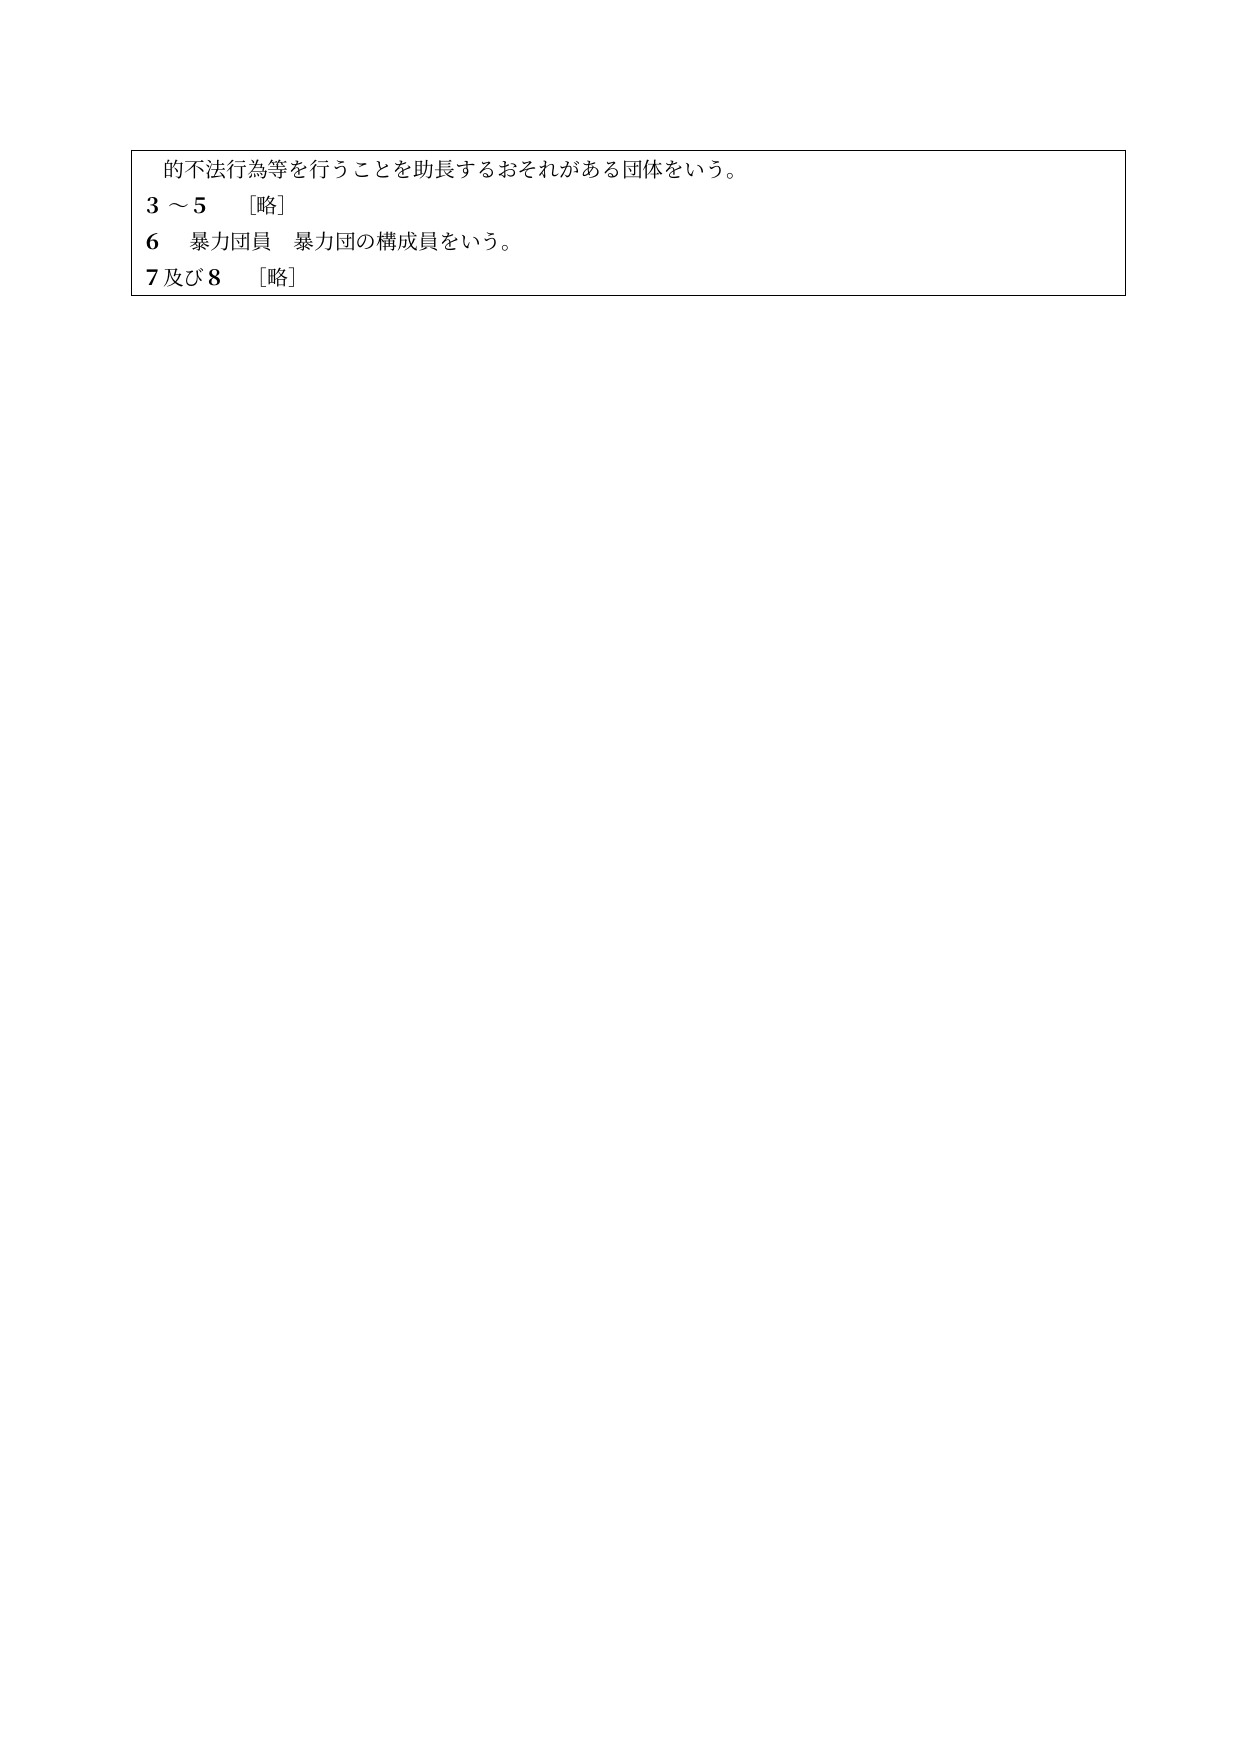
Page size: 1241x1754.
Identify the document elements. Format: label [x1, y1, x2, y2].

table_header [132, 151, 1125, 295]
